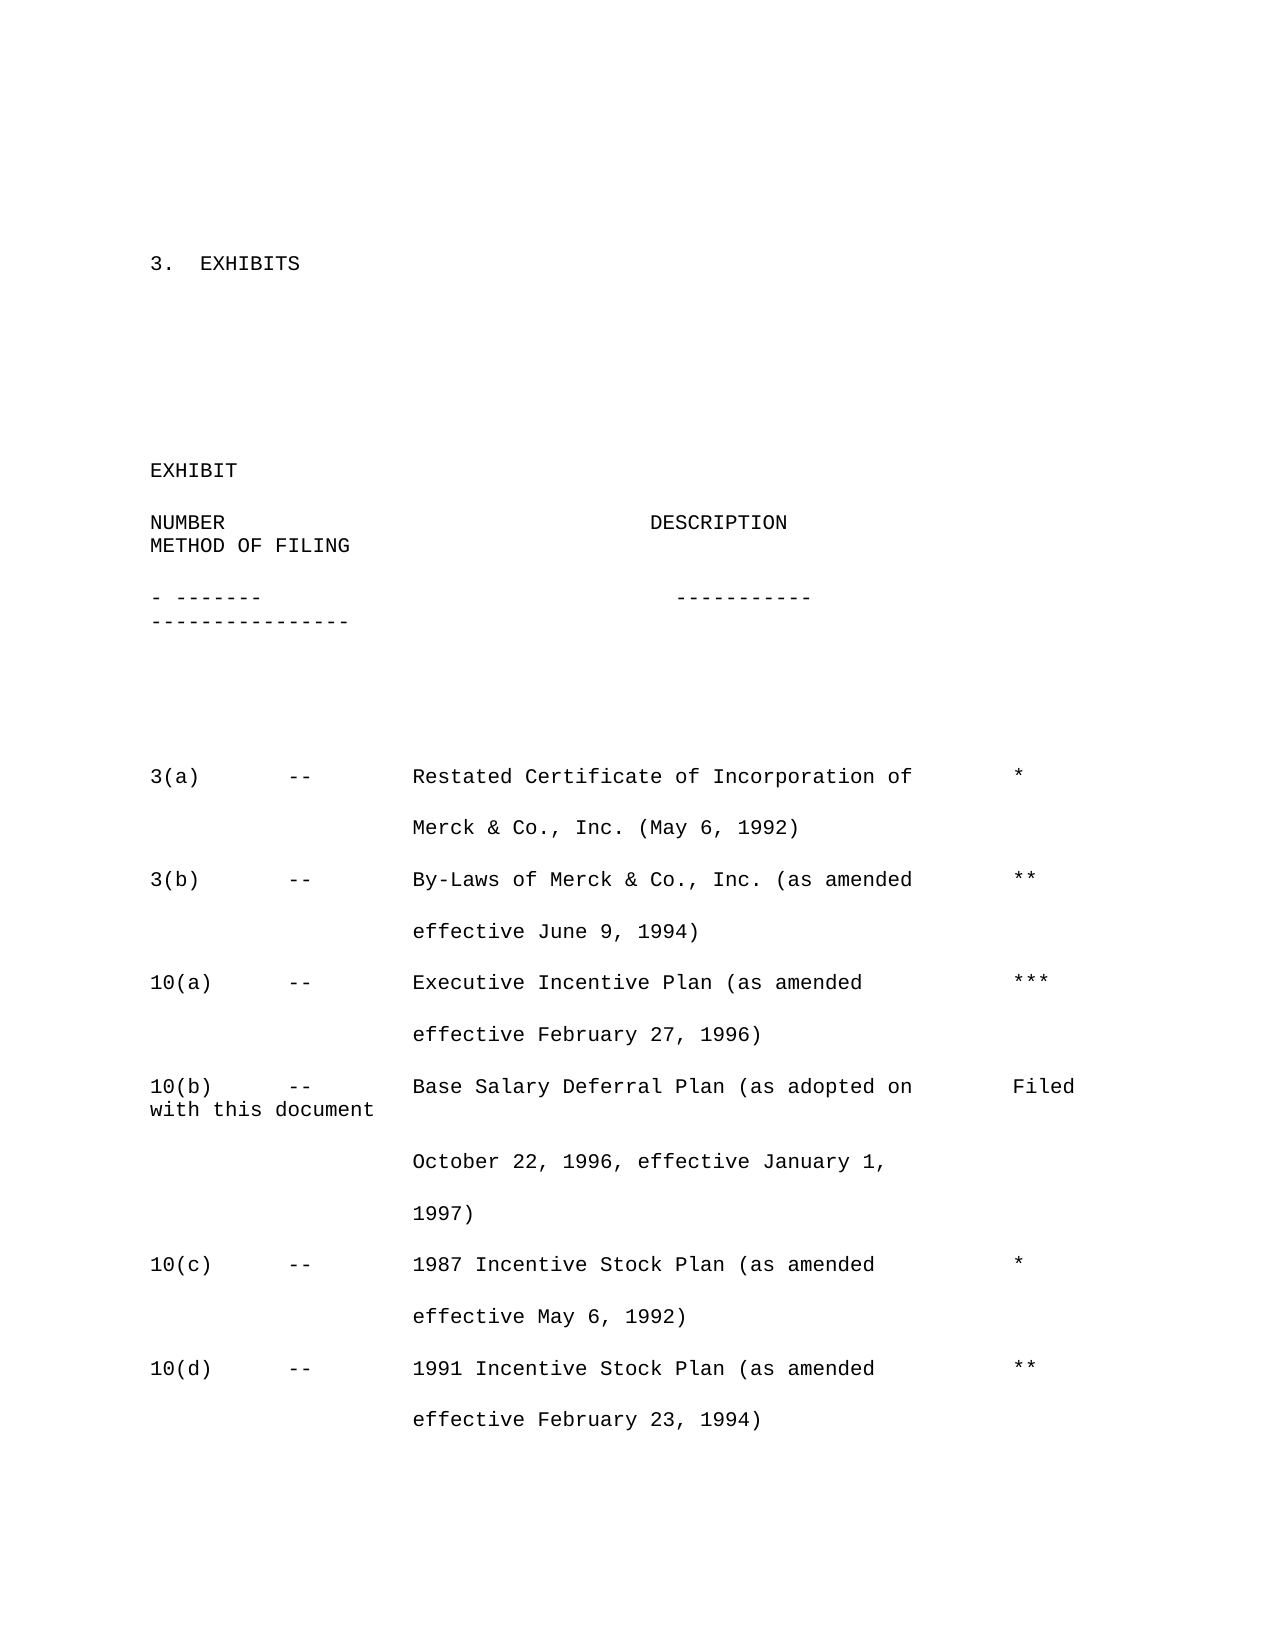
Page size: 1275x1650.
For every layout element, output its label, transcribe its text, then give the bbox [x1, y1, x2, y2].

text effective May 6, 1992) [150, 1306, 1125, 1358]
text 3(a) -- Restated Certificate of Incorporation of * [150, 766, 1125, 817]
text 1997) [150, 1203, 1125, 1254]
text 10(c) -- 1987 Incentive Stock Plan (as amended * [150, 1254, 1125, 1306]
text EXHIBIT [150, 460, 1125, 512]
text 3. EXHIBITS [150, 253, 1125, 305]
text 10(b) -- Base Salary Deferral Plan (as adopted on Filed with this document [150, 1076, 1125, 1151]
text effective June 9, 1994) [150, 921, 1125, 972]
text effective February 27, 1996) [150, 1024, 1125, 1076]
text October 22, 1996, effective January 1, [150, 1151, 1125, 1203]
text Merck & Co., Inc. (May 6, 1992) [150, 817, 1125, 869]
text NUMBER DESCRIPTION METHOD OF FILING [150, 512, 1125, 587]
text effective February 23, 1994) [150, 1409, 1125, 1461]
text - ------- ----------- ---------------- [150, 587, 1125, 662]
text 10(d) -- 1991 Incentive Stock Plan (as amended ** [150, 1358, 1125, 1409]
text 10(a) -- Executive Incentive Plan (as amended *** [150, 972, 1125, 1024]
text 3(b) -- By-Laws of Merck & Co., Inc. (as amended ** [150, 869, 1125, 921]
